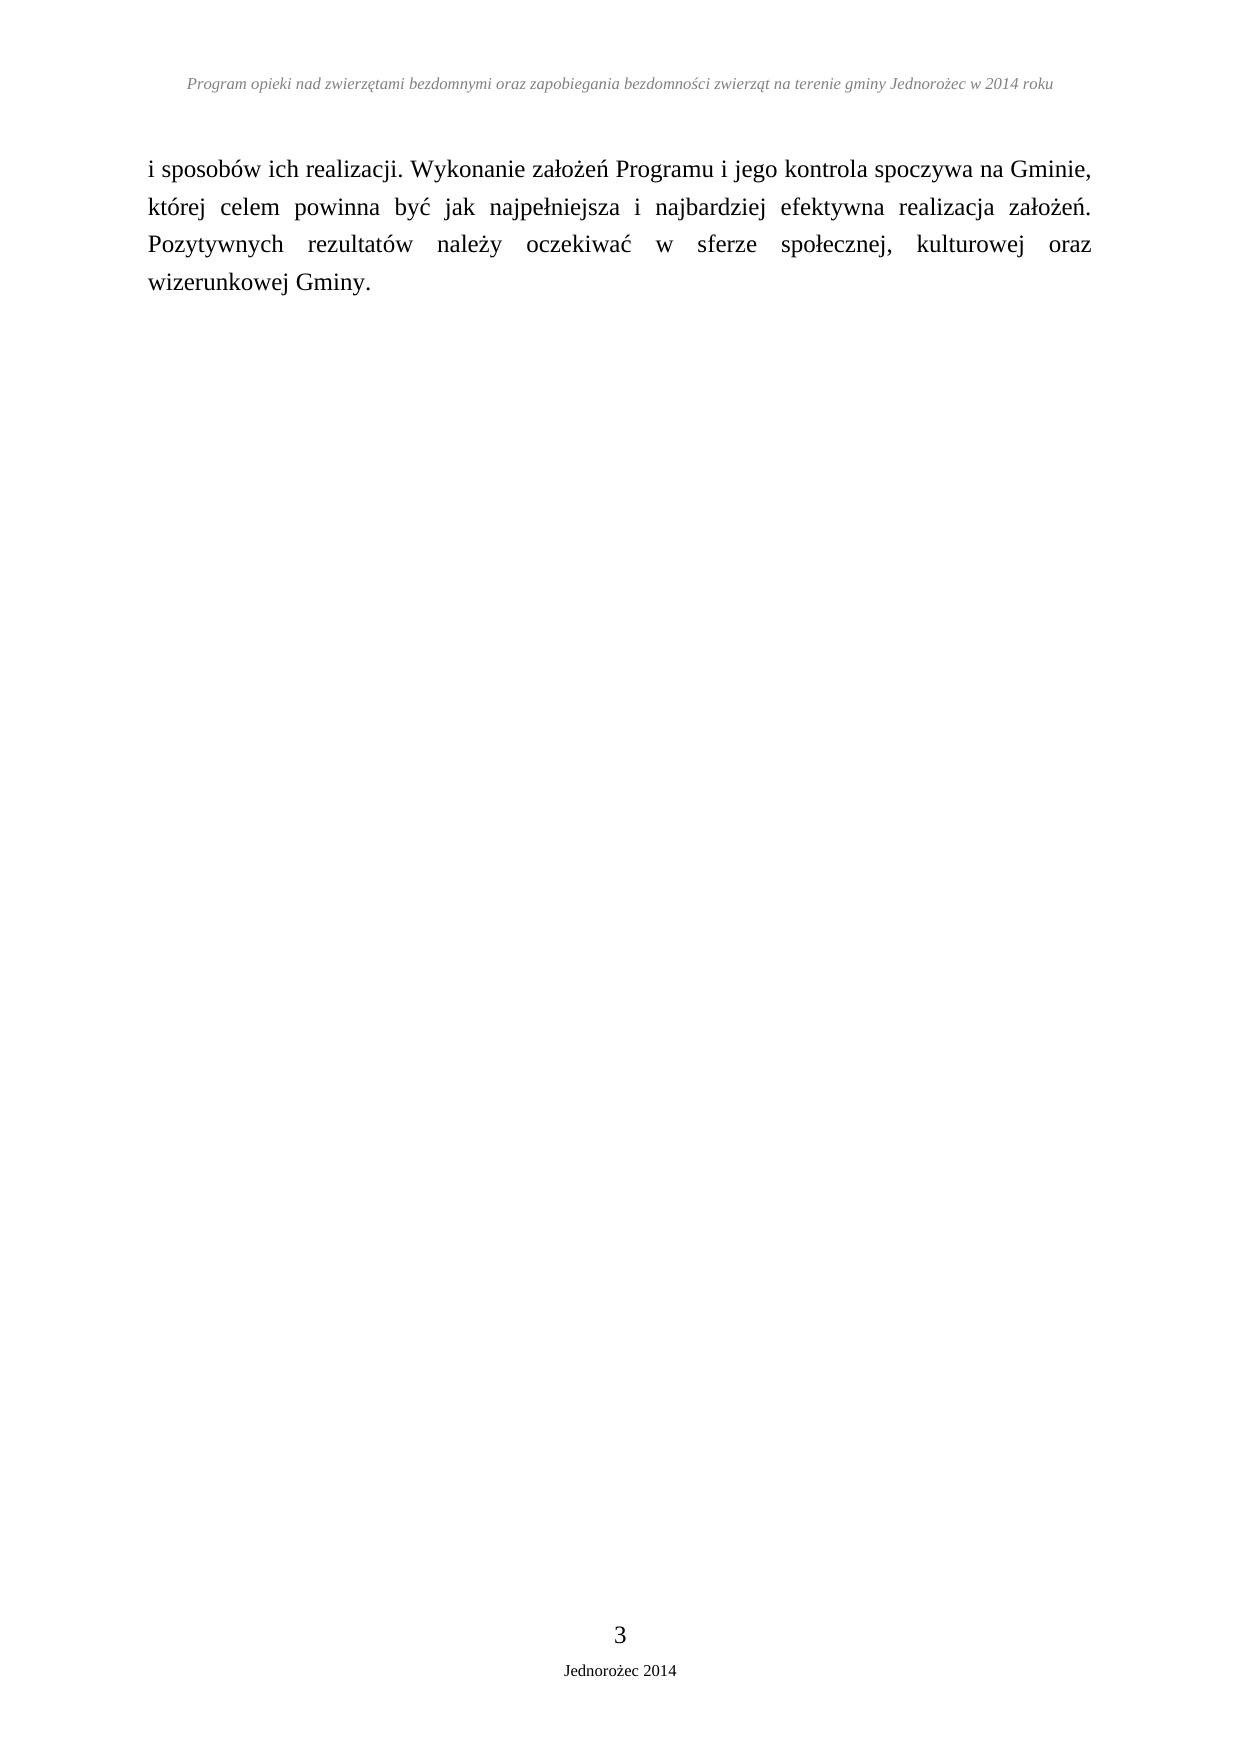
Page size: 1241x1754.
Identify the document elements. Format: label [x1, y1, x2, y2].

text [148, 148, 1092, 298]
